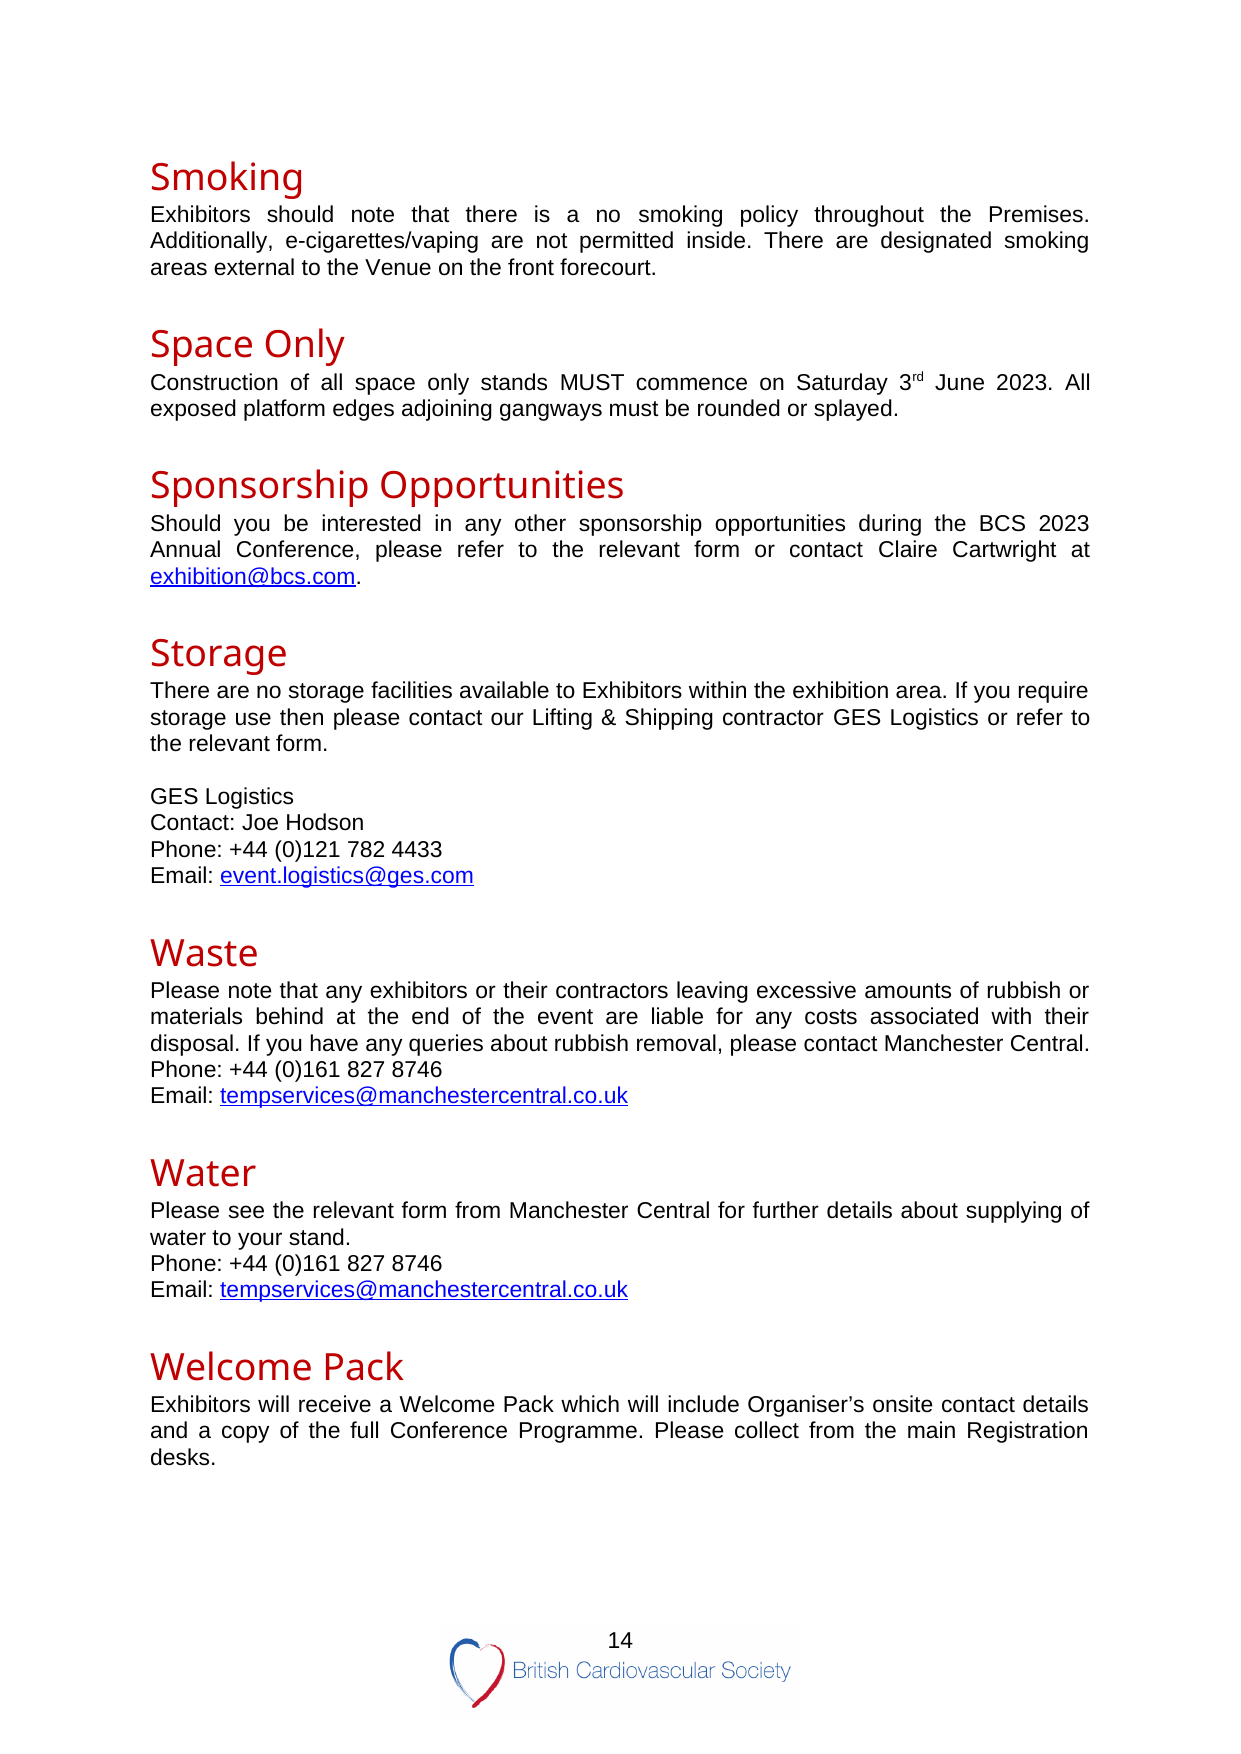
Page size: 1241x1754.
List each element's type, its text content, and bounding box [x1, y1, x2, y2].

text Exhibitors will receive a Welcome Pack which will include Organiser’s onsite contact details and a copy of the full Conference Programme. Please collect from the main Registration desks. [150, 1391, 1090, 1470]
picture [438, 1624, 802, 1722]
text Should you be interested in any other sponsorship opportunities during the BCS 2023 Annual Conference, please refer to the relevant form or contact Claire Cartwright at exhibition@bcs.com. [150, 510, 1090, 589]
text There are no storage facilities available to Exhibitors within the exhibition area. If you require storage use then please contact our Lifting & Shipping contractor GES Logistics or refer to the relevant form. [150, 677, 1090, 757]
text Water [150, 1146, 1090, 1197]
text Email: tempservices@manchestercentral.co.uk [150, 1082, 1090, 1109]
text Space Only [150, 318, 1090, 369]
text Storage [150, 626, 1090, 677]
text GES Logistics Contact: Joe Hodson Phone: +44 (0)121 782 4433 Email: event.logistics@ges.com [150, 783, 1090, 888]
text Waste [150, 926, 1090, 977]
text Phone: +44 (0)161 827 8746 [150, 1056, 1090, 1082]
text Please see the relevant form from Manchester Central for further details about supplying of water to your stand. [150, 1197, 1090, 1250]
text Phone: +44 (0)161 827 8746 [150, 1250, 1090, 1276]
text Construction of all space only stands MUST commence on Saturday 3rd June 2023. All exposed platform edges adjoining gangways must be rounded or splayed. [150, 369, 1090, 421]
text Smoking [150, 150, 1090, 201]
text Exhibitors should note that there is a no smoking policy throughout the Premises. Additionally, e-cigarettes/vaping are not permitted inside. There are designated smoking areas external to the Venue on the front forecourt. [150, 201, 1090, 280]
text Welcome Pack [150, 1340, 1090, 1391]
text Please note that any exhibitors or their contractors leaving excessive amounts of rubbish or materials behind at the end of the event are liable for any costs associated with their disposal. If you have any queries about rubbish removal, please contact Manchester Central. [150, 977, 1090, 1056]
text Sponsorship Opportunities [150, 459, 1090, 510]
text Email: tempservices@manchestercentral.co.uk [150, 1276, 1090, 1303]
